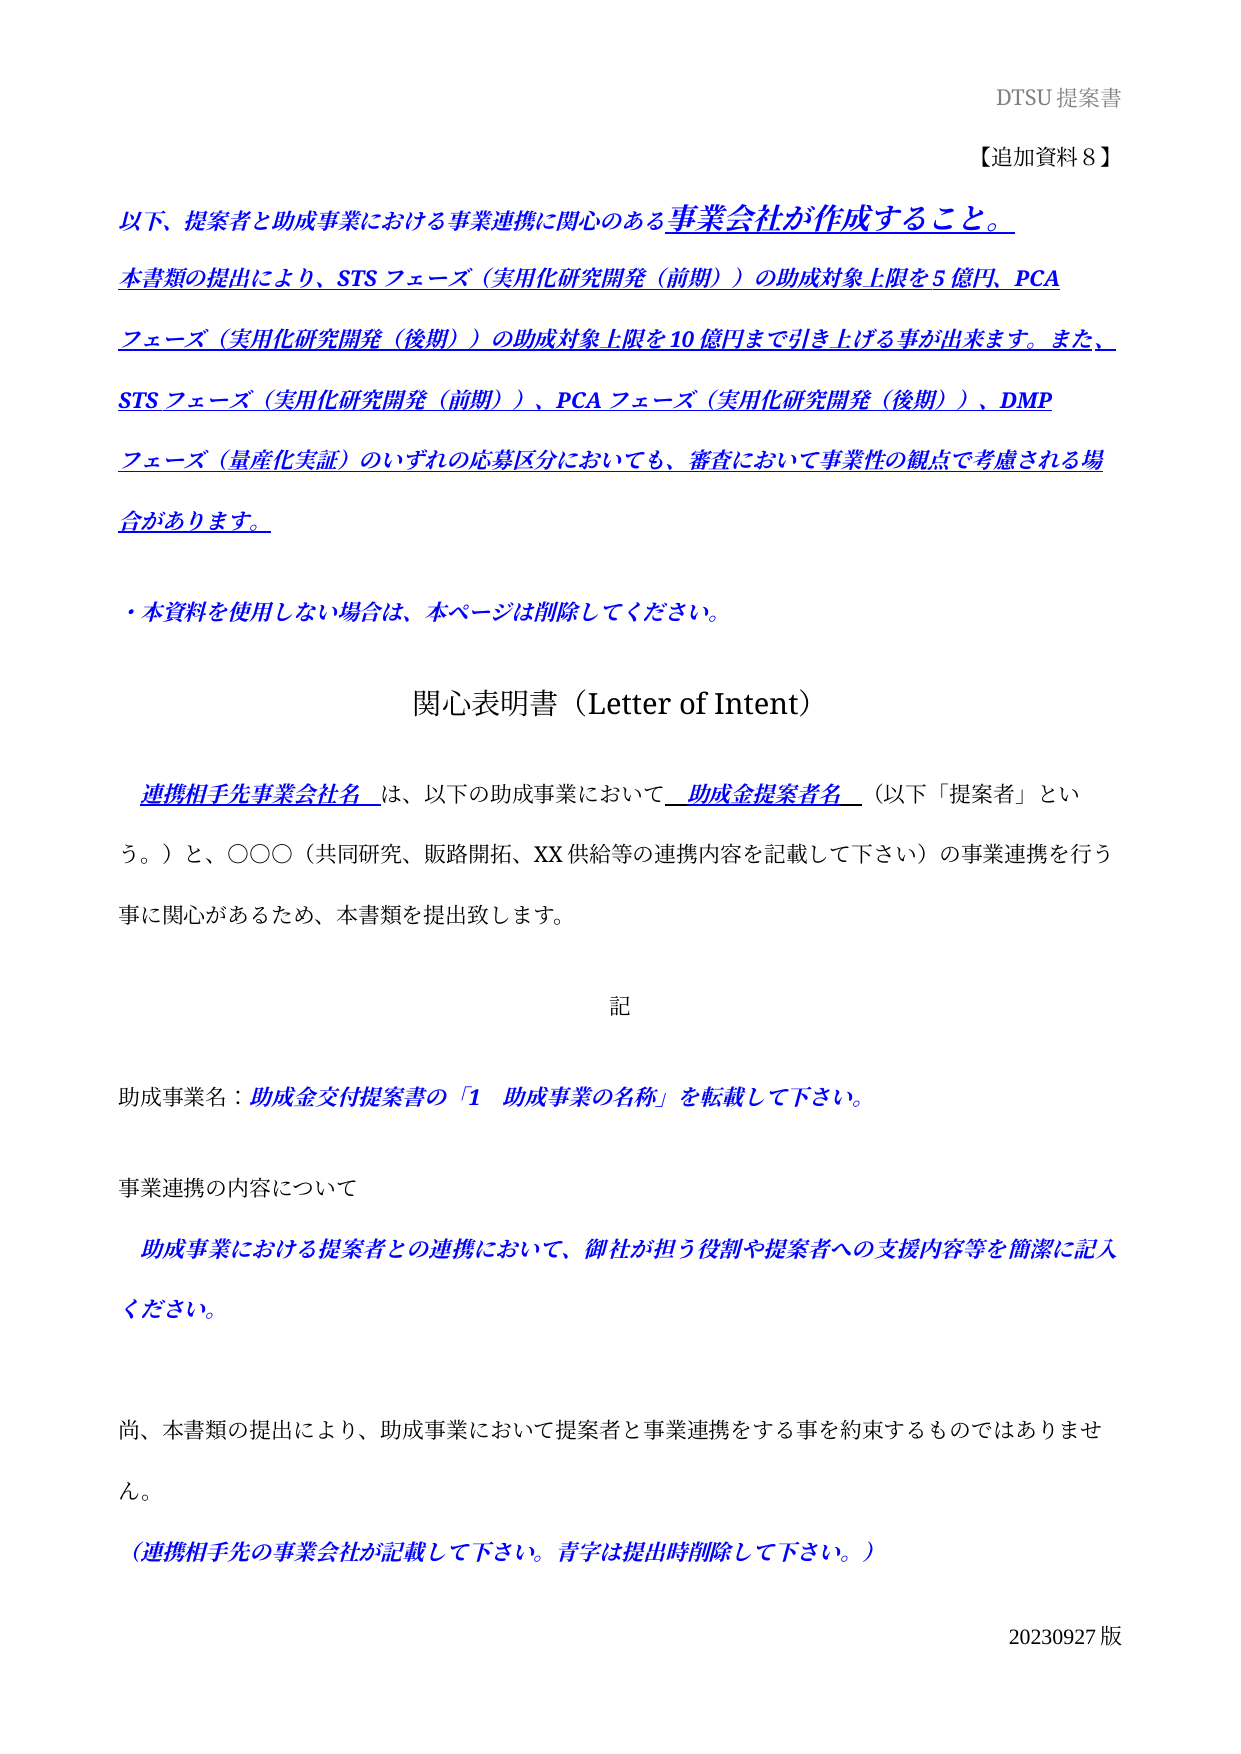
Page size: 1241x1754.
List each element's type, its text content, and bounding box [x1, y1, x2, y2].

text 関心表明書（Letter of Intent） [118, 672, 1122, 732]
text 以下、提案者と助成事業における事業連携に関心のある事業会社が作成すること。 [118, 187, 1122, 247]
subtitle 記 [118, 975, 1122, 1035]
subtitle 【追加資料８】 [118, 126, 1122, 187]
text ・本資料を使用しない場合は、本ページは削除してください。 [118, 581, 1122, 641]
text （連携相手先の事業会社が記載して下さい。青字は提出時削除して下さい。） [118, 1520, 1122, 1581]
text 事業連携の内容について [118, 1157, 1122, 1217]
list 尚、本書類の提出により、助成事業において提案者と事業連携をする事を約束するものではありません。 [118, 1399, 1122, 1520]
text 助成事業における提案者との連携において、御社が担う役割や提案者への支援内容等を簡潔に記入ください。 [118, 1217, 1122, 1338]
text 助成事業名：助成金交付提案書の「1 助成事業の名称」を転載して下さい。 [118, 1066, 1122, 1126]
text 本書類の提出により、STSフェーズ（実用化研究開発（前期））の助成対象上限を5億円、PCAフェーズ（実用化研究開発（後期））の助成対象上限を10億円まで引き上げる事が出来ます。また、STSフェーズ（実用化研究開発（前期））、PCAフェーズ（実用化研究開発（後期））、DMPフェーズ（量産化実証）のいずれの応募区分においても、審査において事業性の観点で考慮される場合があります。 [118, 247, 1122, 550]
text 連携相手先事業会社名 は、以下の助成事業において 助成金提案者名 （以下「提案者」という。）と、○○○（共同研究、販路開拓、XX供給等の連携内容を記載して下さい）の事業連携を行う事に関心があるため、本書類を提出致します。 [118, 762, 1122, 944]
